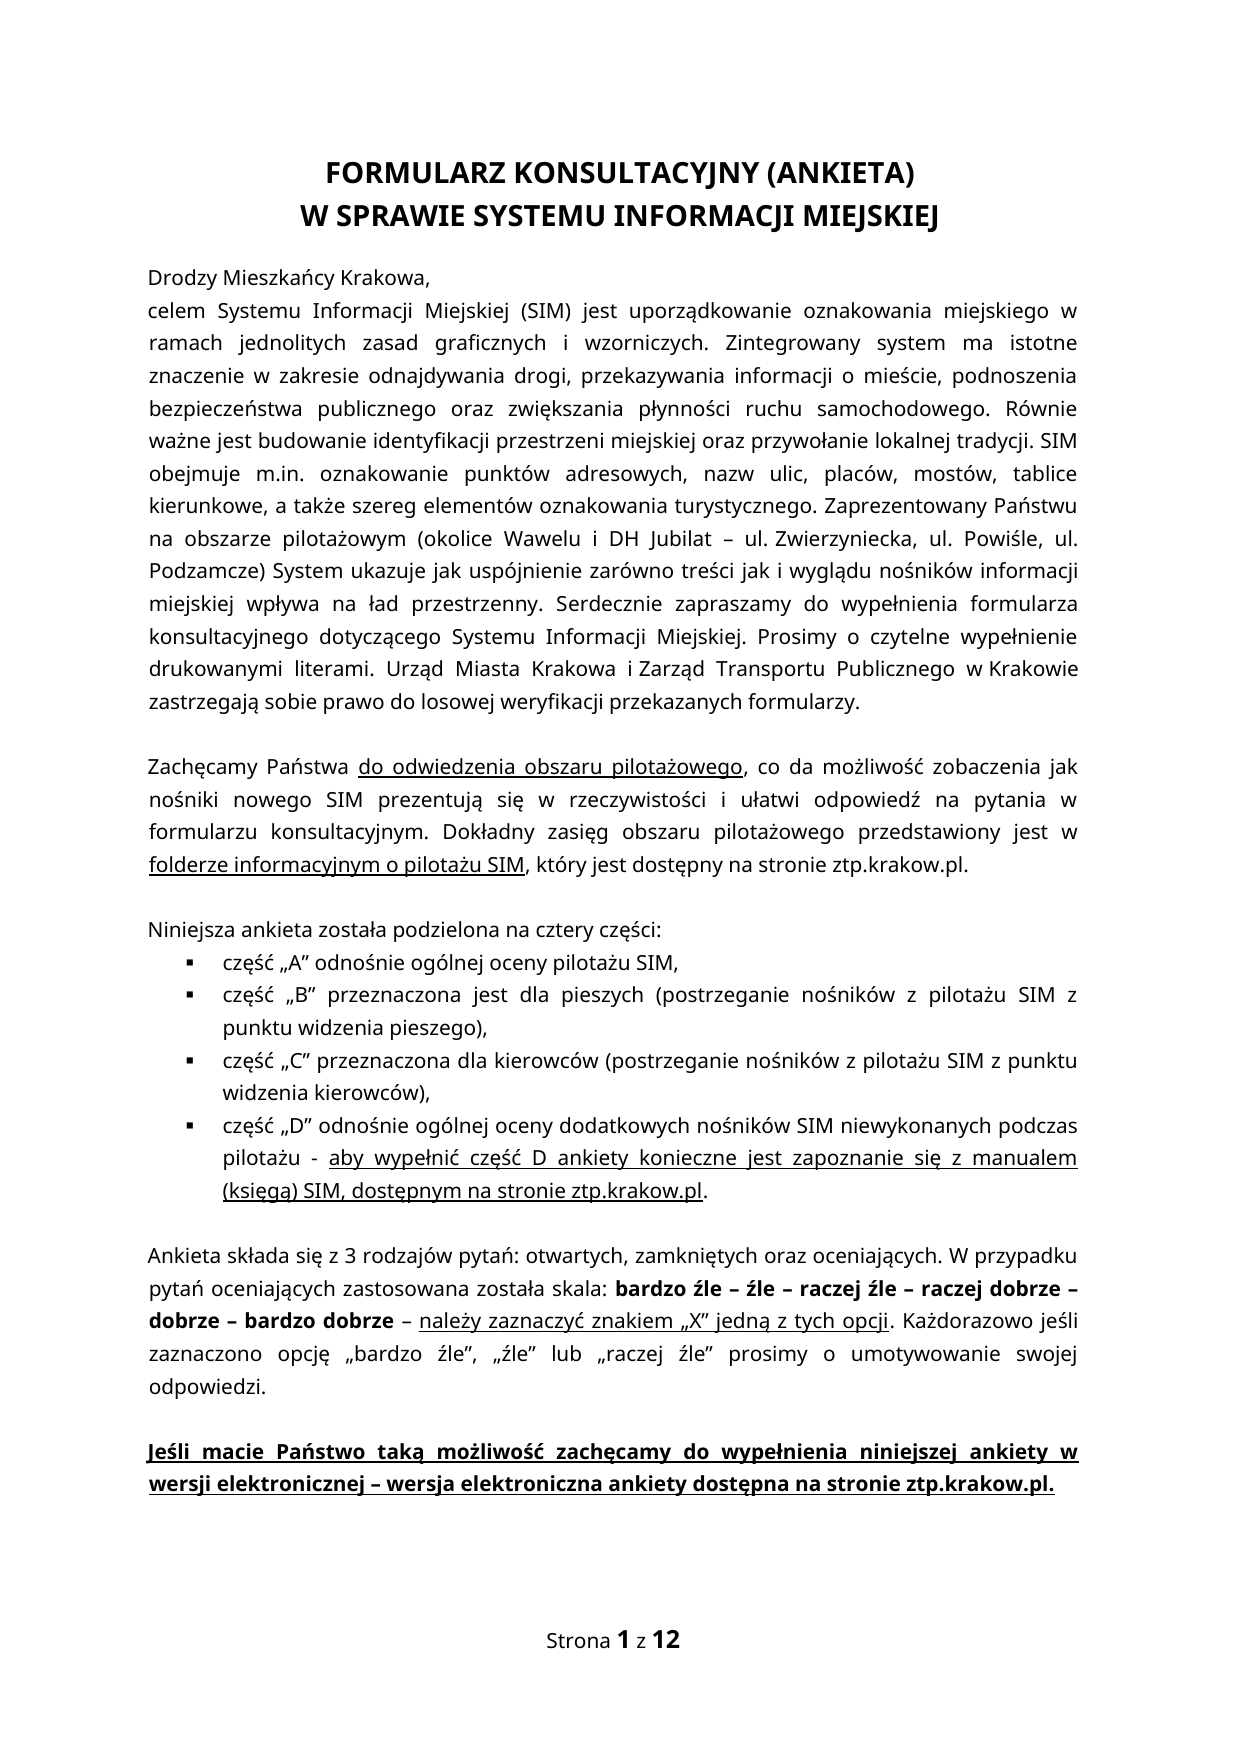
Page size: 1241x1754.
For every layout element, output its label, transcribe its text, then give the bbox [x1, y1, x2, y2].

text celem Systemu Informacji Miejskiej (SIM) jest uporządkowanie oznakowania miejskiego w ramach jednolitych zasad graficznych i wzorniczych. Zintegrowany system ma istotne znaczenie w zakresie odnajdywania drogi, przekazywania informacji o mieście, podnoszenia bezpieczeństwa publicznego oraz zwiększania płynności ruchu samochodowego. Równie ważne jest budowanie identyfikacji przestrzeni miejskiej oraz przywołanie lokalnej tradycji. SIM obejmuje m.in. oznakowanie punktów adresowych, nazw ulic, placów, mostów, tablice kierunkowe, a także szereg elementów oznakowania turystycznego. Zaprezentowany Państwu na obszarze pilotażowym (okolice Wawelu i DH Jubilat – ul. Zwierzyniecka, ul. Powiśle, ul. Podzamcze) System ukazuje jak uspójnienie zarówno treści jak i wyglądu nośników informacji miejskiej wpływa na ład przestrzenny. Serdecznie zapraszamy do wypełnienia formularza konsultacyjnego dotyczącego Systemu Informacji Miejskiej. Prosimy o czytelne wypełnienie drukowanymi literami. Urząd Miasta Krakowa i Zarząd Transportu Publicznego w Krakowie zastrzegają sobie prawo do losowej weryfikacji przekazanych formularzy. [147, 296, 1079, 716]
list część „C” przeznaczona dla kierowców (postrzeganie nośników z pilotażu SIM z punktu widzenia kierowców), [185, 1046, 1079, 1107]
list część „A” odnośnie ogólnej oceny pilotażu SIM, [185, 948, 1079, 976]
text FORMULARZ KONSULTACYJNY (ANKIETA) [147, 153, 1092, 192]
text W SPRAWIE SYSTEMU INFORMACJI MIEJSKIEJ [147, 195, 1092, 235]
text Jeśli macie Państwo taką możliwość zachęcamy do wypełnienia niniejszej ankiety w wersji elektronicznej – wersja elektroniczna ankiety dostępna na stronie ztp.krakow.pl. [147, 1463, 1079, 1498]
text Ankieta składa się z 3 rodzajów pytań: otwartych, zamkniętych oraz oceniających. W przypadku pytań oceniających zastosowana została skala: bardzo źle – źle – raczej źle – raczej dobrze – dobrze – bardzo dobrze – należy zaznaczyć znakiem „X” jedną z tych opcji. Każdorazowo jeśli zaznaczono opcję „bardzo źle”, „źle” lub „raczej źle” prosimy o umotywowanie swojej odpowiedzi. [147, 1241, 1079, 1400]
list część „D” odnośnie ogólnej oceny dodatkowych nośników SIM niewykonanych podczas pilotażu - aby wypełnić część D ankiety konieczne jest zapoznanie się z manualem (księgą) SIM, dostępnym na stronie ztp.krakow.pl. [185, 1111, 1079, 1204]
text Jeśli macie Państwo taką możliwość zachęcamy do wypełnienia niniejszej ankiety w wersji elektronicznej – wersja elektroniczna ankiety dostępna na stronie ztp.krakow.pl. [147, 1437, 1079, 1461]
text Niniejsza ankieta została podzielona na cztery części: [147, 915, 1079, 944]
list część „B” przeznaczona jest dla pieszych (postrzeganie nośników z pilotażu SIM z punktu widzenia pieszego), [185, 981, 1079, 1042]
text Drodzy Mieszkańcy Krakowa, [147, 263, 1093, 292]
text Zachęcamy Państwa do odwiedzenia obszaru pilotażowego, co da możliwość zobaczenia jak nośniki nowego SIM prezentują się w rzeczywistości i ułatwi odpowiedź na pytania w formularzu konsultacyjnym. Dokładny zasięg obszaru pilotażowego przedstawiony jest w folderze informacyjnym o pilotażu SIM, który jest dostępny na stronie ztp.krakow.pl. [147, 752, 1079, 878]
